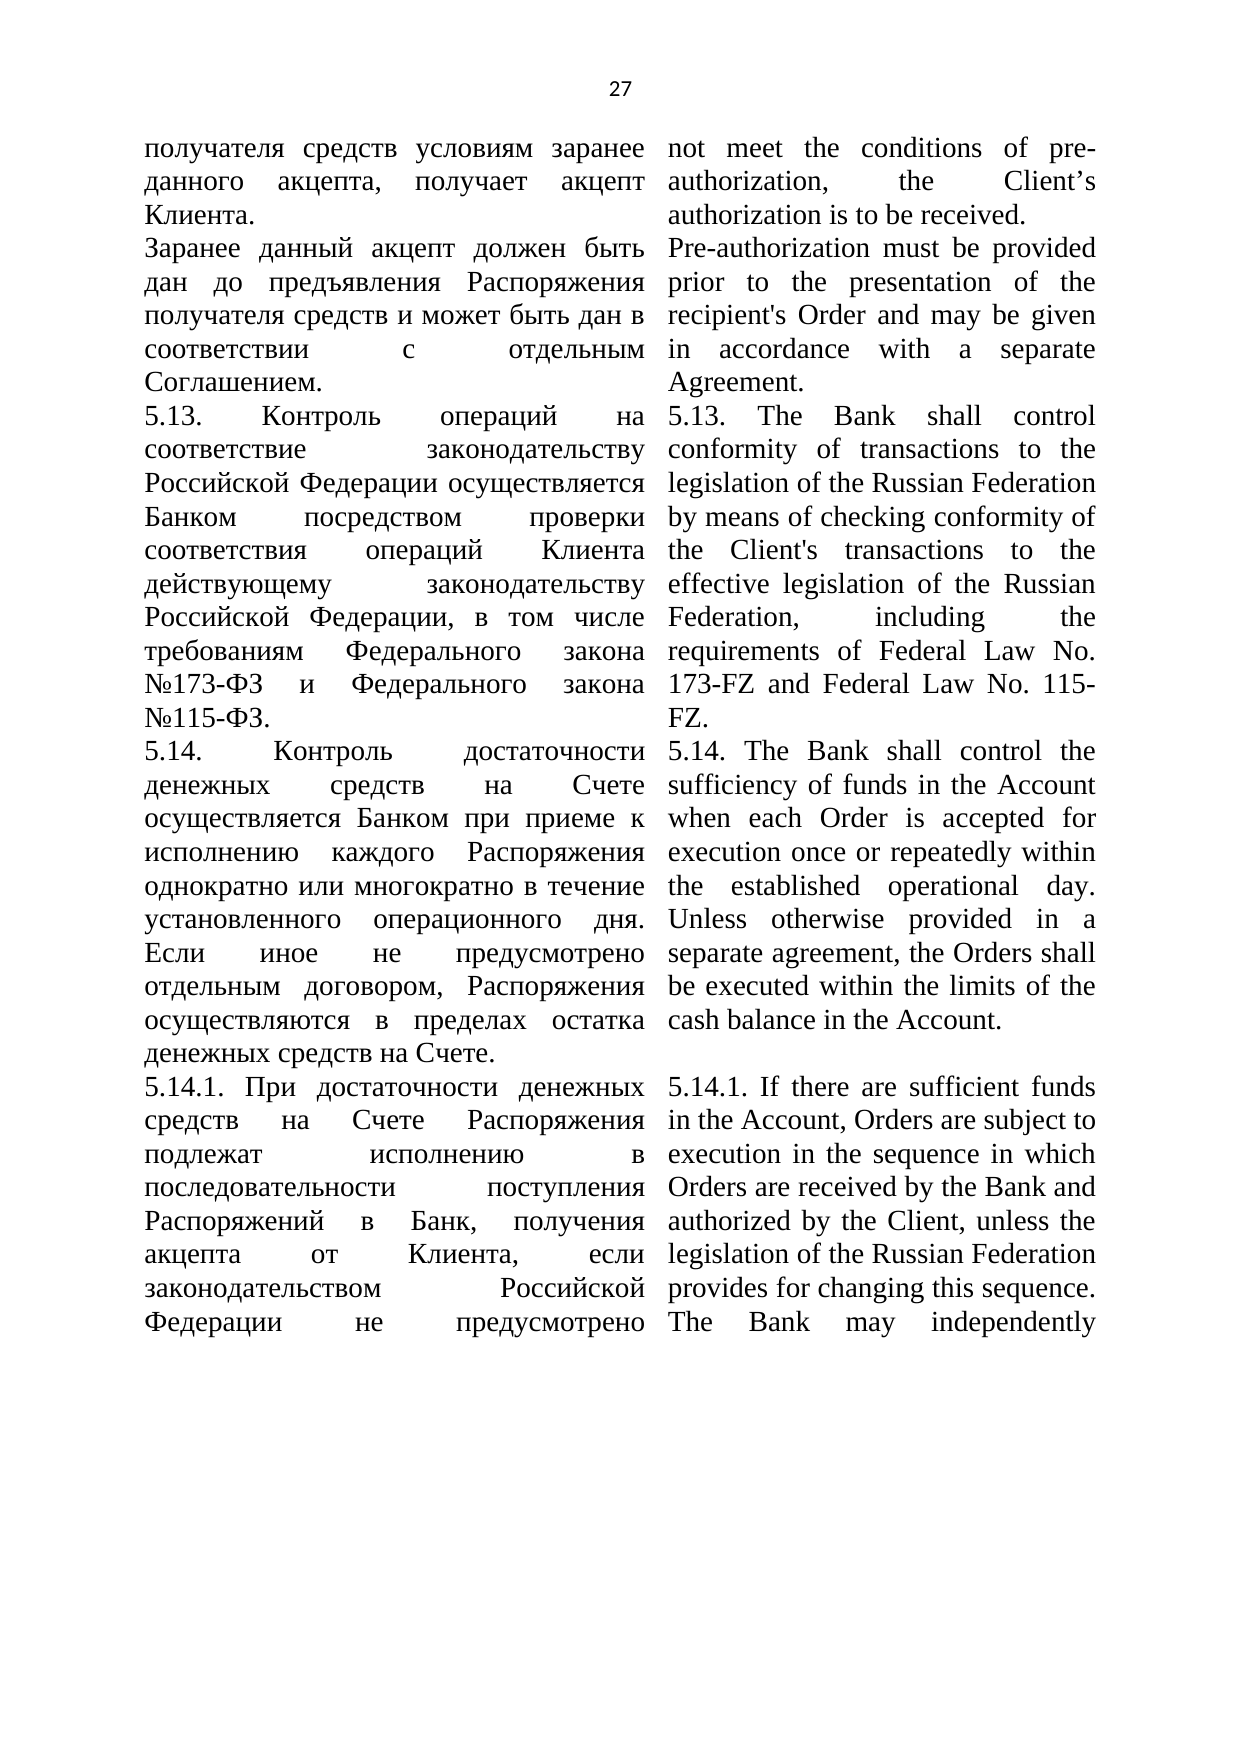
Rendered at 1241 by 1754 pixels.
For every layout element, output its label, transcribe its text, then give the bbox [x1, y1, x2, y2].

table_cell 5.13. Контроль операций на соответствие законодательству Российской Федерации осуществляется Банком посредством проверки соответствия операций Клиента действующему законодательству Российской Федерации, в том числе требованиям Федерального закона №173-ФЗ и Федерального закона №115-ФЗ. [133, 398, 656, 733]
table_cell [133, 130, 656, 230]
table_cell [133, 1069, 656, 1337]
table_cell Заранее данный акцепт должен быть дан до предъявления Распоряжения получателя средств и может быть дан в соответствии с отдельным Соглашением. [133, 230, 656, 398]
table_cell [656, 130, 1107, 230]
table_cell 5.14. Контроль достаточности денежных средств на Счете осуществляется Банком при приеме к исполнению каждого Распоряжения однократно или многократно в течение установленного операционного дня. Если иное не предусмотрено отдельным договором, Распоряжения осуществляются в пределах остатка денежных средств на Счете. [133, 734, 656, 1069]
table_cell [656, 1069, 1107, 1337]
table_cell 5.14. The Bank shall control the sufficiency of funds in the Account when each Order is accepted for execution once or repeatedly within the established operational day. Unless otherwise provided in a separate agreement, the Orders shall be executed within the limits of the cash balance in the Account. [656, 734, 1107, 1069]
table_cell 5.13. The Bank shall control conformity of transactions to the legislation of the Russian Federation by means of checking conformity of the Client's transactions to the effective legislation of the Russian Federation, including the requirements of Federal Law No. 173-FZ and Federal Law No. 115-FZ. [656, 398, 1107, 733]
table_cell Pre-authorization must be provided prior to the presentation of the recipient's Order and may be given in accordance with a separate Agreement. [656, 230, 1107, 398]
